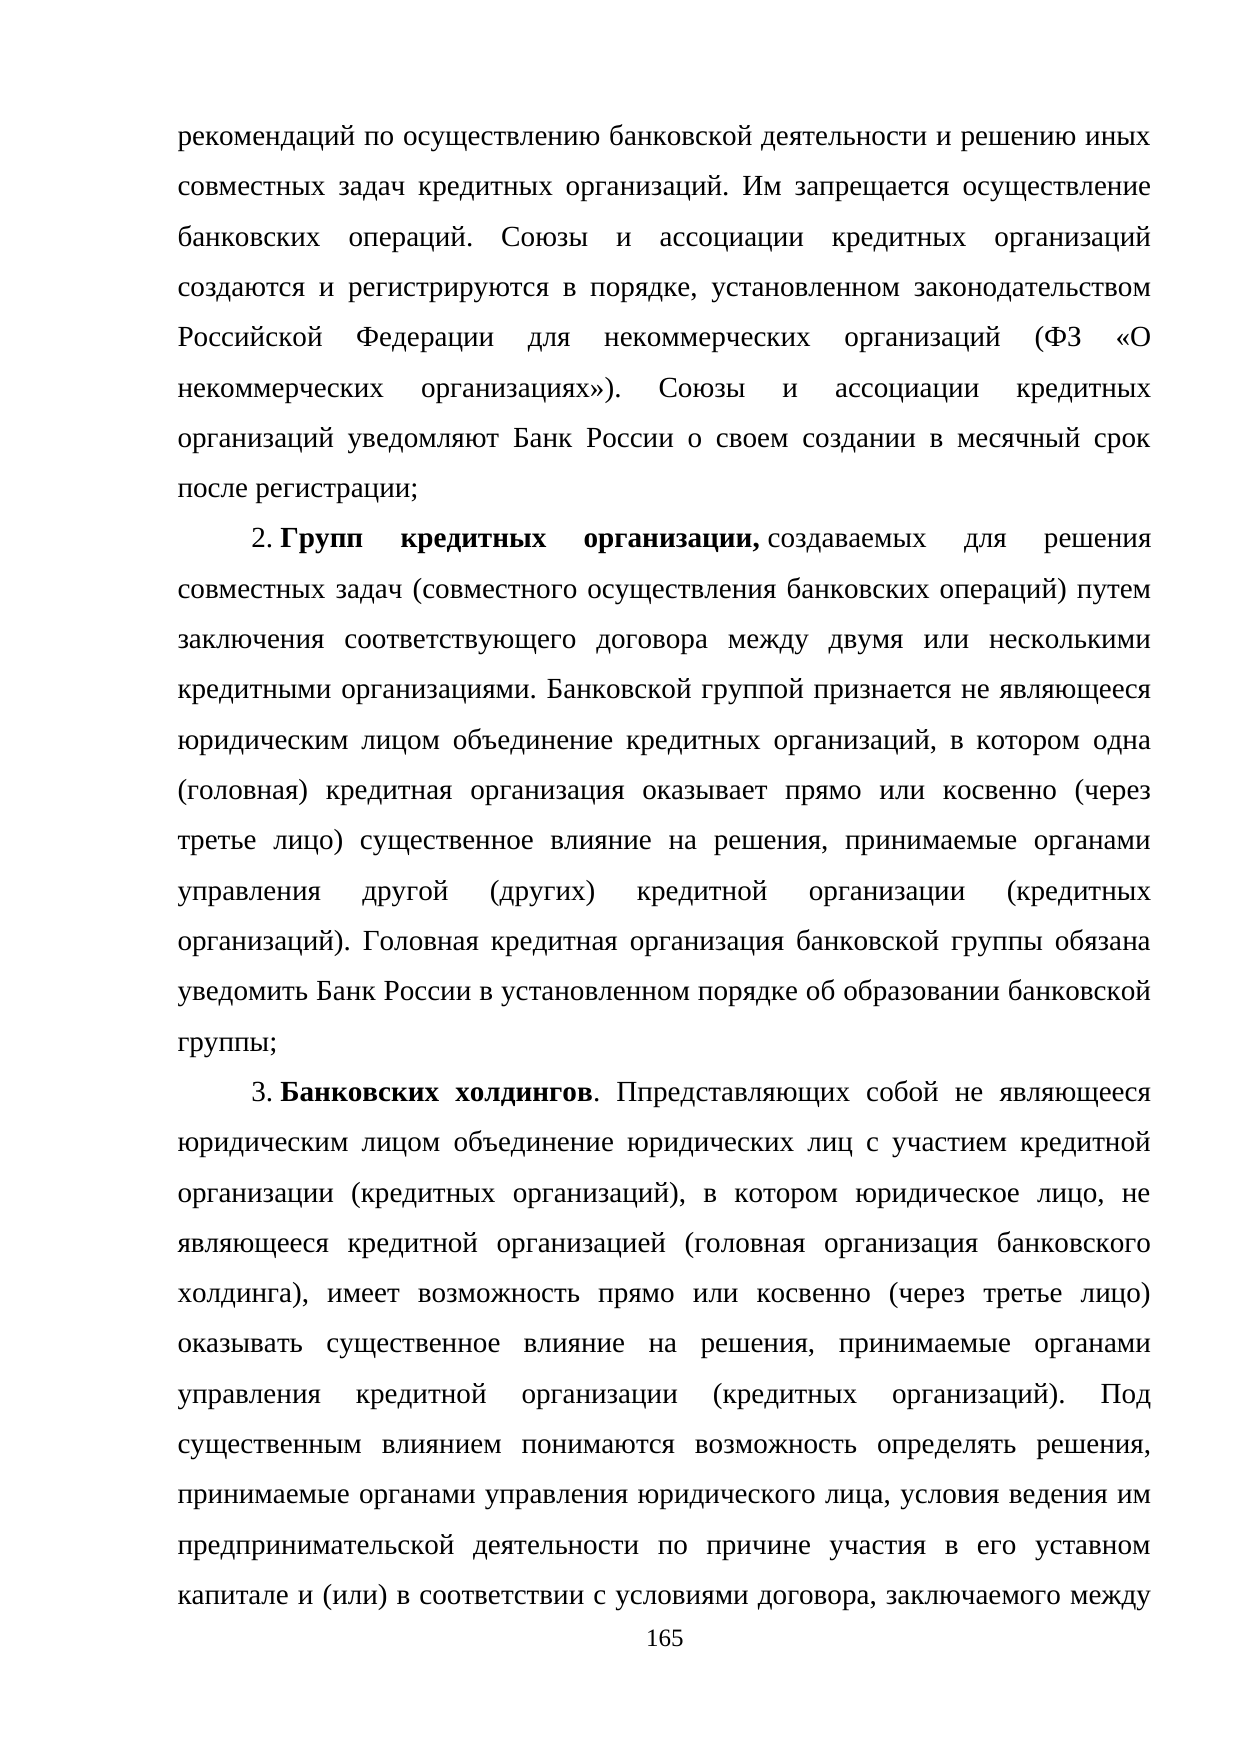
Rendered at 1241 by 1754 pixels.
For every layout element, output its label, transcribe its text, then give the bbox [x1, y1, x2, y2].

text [177, 1074, 1152, 1611]
text 2. Групп кредитных организации, создаваемых для решения совместных задач (совместного осуществления банковских операций) путем заключения соответствующего договора между двумя или несколькими кредитными организациями. Банковской группой признается не являющееся юридическим лицом объединение кредитных организаций, в котором одна (головная) кредитная организация оказывает прямо или косвенно (через третье лицо) существенное влияние на решения, принимаемые органами управления другой (других) кредитной организации (кредитных организаций). Головная кредитная организация банковской группы обязана уведомить Банк России в установленном порядке об образовании банковской группы; [177, 521, 1152, 1057]
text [177, 118, 1152, 504]
